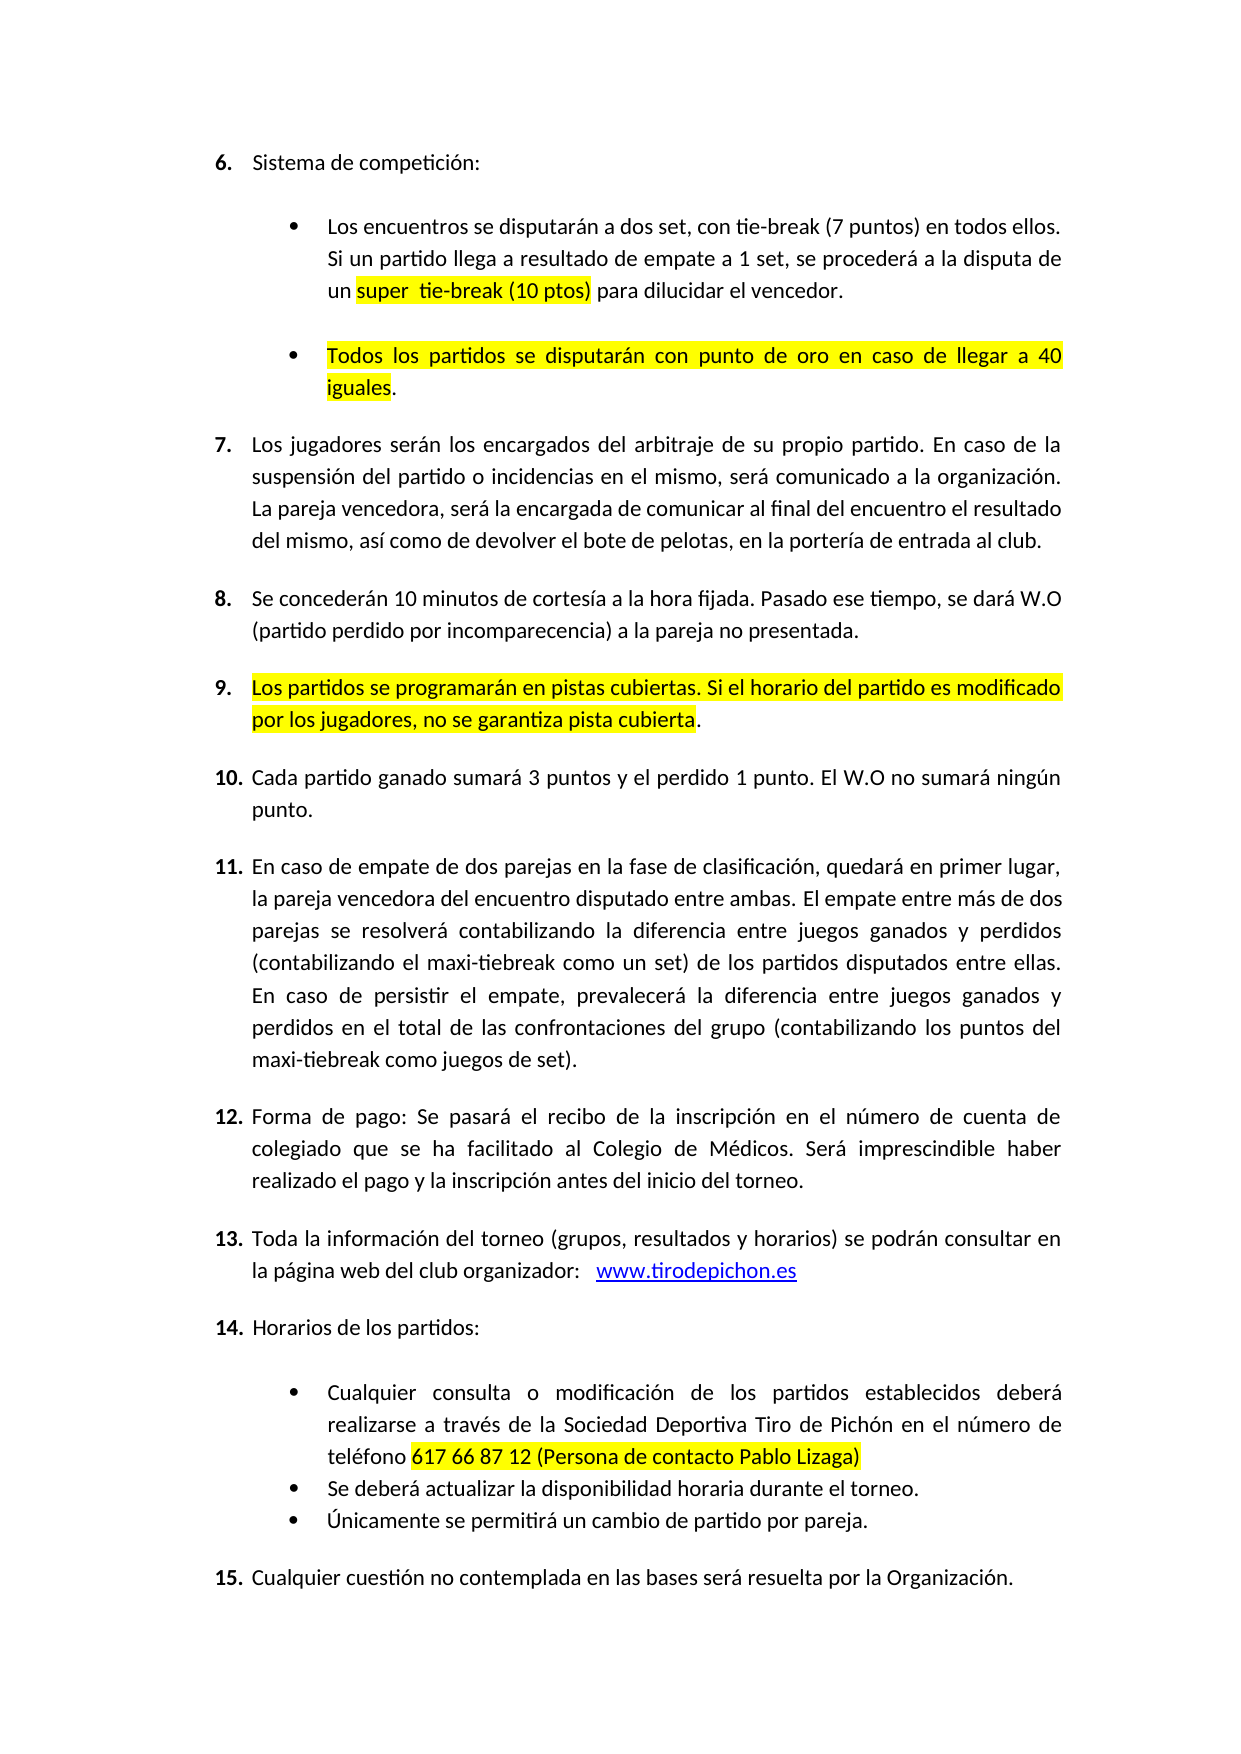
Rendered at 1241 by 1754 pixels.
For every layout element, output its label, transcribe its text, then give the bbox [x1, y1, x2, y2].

list Cualquier cuestión no contemplada en las bases será resuelta por la Organización. [214, 1563, 1063, 1592]
list Sistema de competición: [215, 148, 1063, 176]
list Se concederán 10 minutos de cortesía a la hora fijada. Pasado ese tiempo, se dará W.O (partido perdido por incomparecencia) a la pareja no presentada. [214, 584, 1063, 644]
list Toda la información del torneo (grupos, resultados y horarios) se podrán consultar en la página web del club organizador: www.tirodepichon.es [214, 1224, 1063, 1284]
list Los partidos se programarán en pistas cubiertas. Si el horario del partido es modificado por los jugadores, no se garantiza pista cubierta. [214, 673, 1063, 733]
list Horarios de los partidos: [215, 1313, 1063, 1341]
list Se deberá actualizar la disponibilidad horaria durante el torneo. [290, 1474, 1063, 1502]
list En caso de empate de dos parejas en la fase de clasificación, quedará en primer lugar, la pareja vencedora del encuentro disputado entre ambas. El empate entre más de dos parejas se resolverá contabilizando la diferencia entre juegos ganados y perdidos (contabilizando el maxi-tiebreak como un set) de los partidos disputados entre ellas. En caso de persistir el empate, prevalecerá la diferencia entre juegos ganados y perdidos en el total de las confrontaciones del grupo (contabilizando los puntos del maxi-tiebreak como juegos de set). [214, 852, 1063, 1073]
list Forma de pago: Se pasará el recibo de la inscripción en el número de cuenta de colegiado que se ha facilitado al Colegio de Médicos. Será imprescindible haber realizado el pago y la inscripción antes del inicio del torneo. [214, 1102, 1063, 1195]
list Cada partido ganado sumará 3 puntos y el perdido 1 punto. El W.O no sumará ningún punto. [214, 763, 1063, 823]
list Los encuentros se disputarán a dos set, con tie-break (7 puntos) en todos ellos. Si un partido llega a resultado de empate a 1 set, se procederá a la disputa de un super tie-break (10 ptos) para dilucidar el vencedor. [290, 212, 1063, 304]
list Cualquier consulta o modificación de los partidos establecidos deberá realizarse a través de la Sociedad Deportiva Tiro de Pichón en el número de teléfono 617 66 87 12 (Persona de contacto Pablo Lizaga) [290, 1378, 1063, 1470]
list Los jugadores serán los encargados del arbitraje de su propio partido. En caso de la suspensión del partido o incidencias en el mismo, será comunicado a la organización. La pareja vencedora, será la encargada de comunicar al final del encuentro el resultado del mismo, así como de devolver el bote de pelotas, en la portería de entrada al club. [214, 430, 1063, 555]
list Todos los partidos se disputarán con punto de oro en caso de llegar a 40 iguales. [289, 341, 1063, 401]
list Únicamente se permitirá un cambio de partido por pareja. [289, 1506, 1063, 1534]
